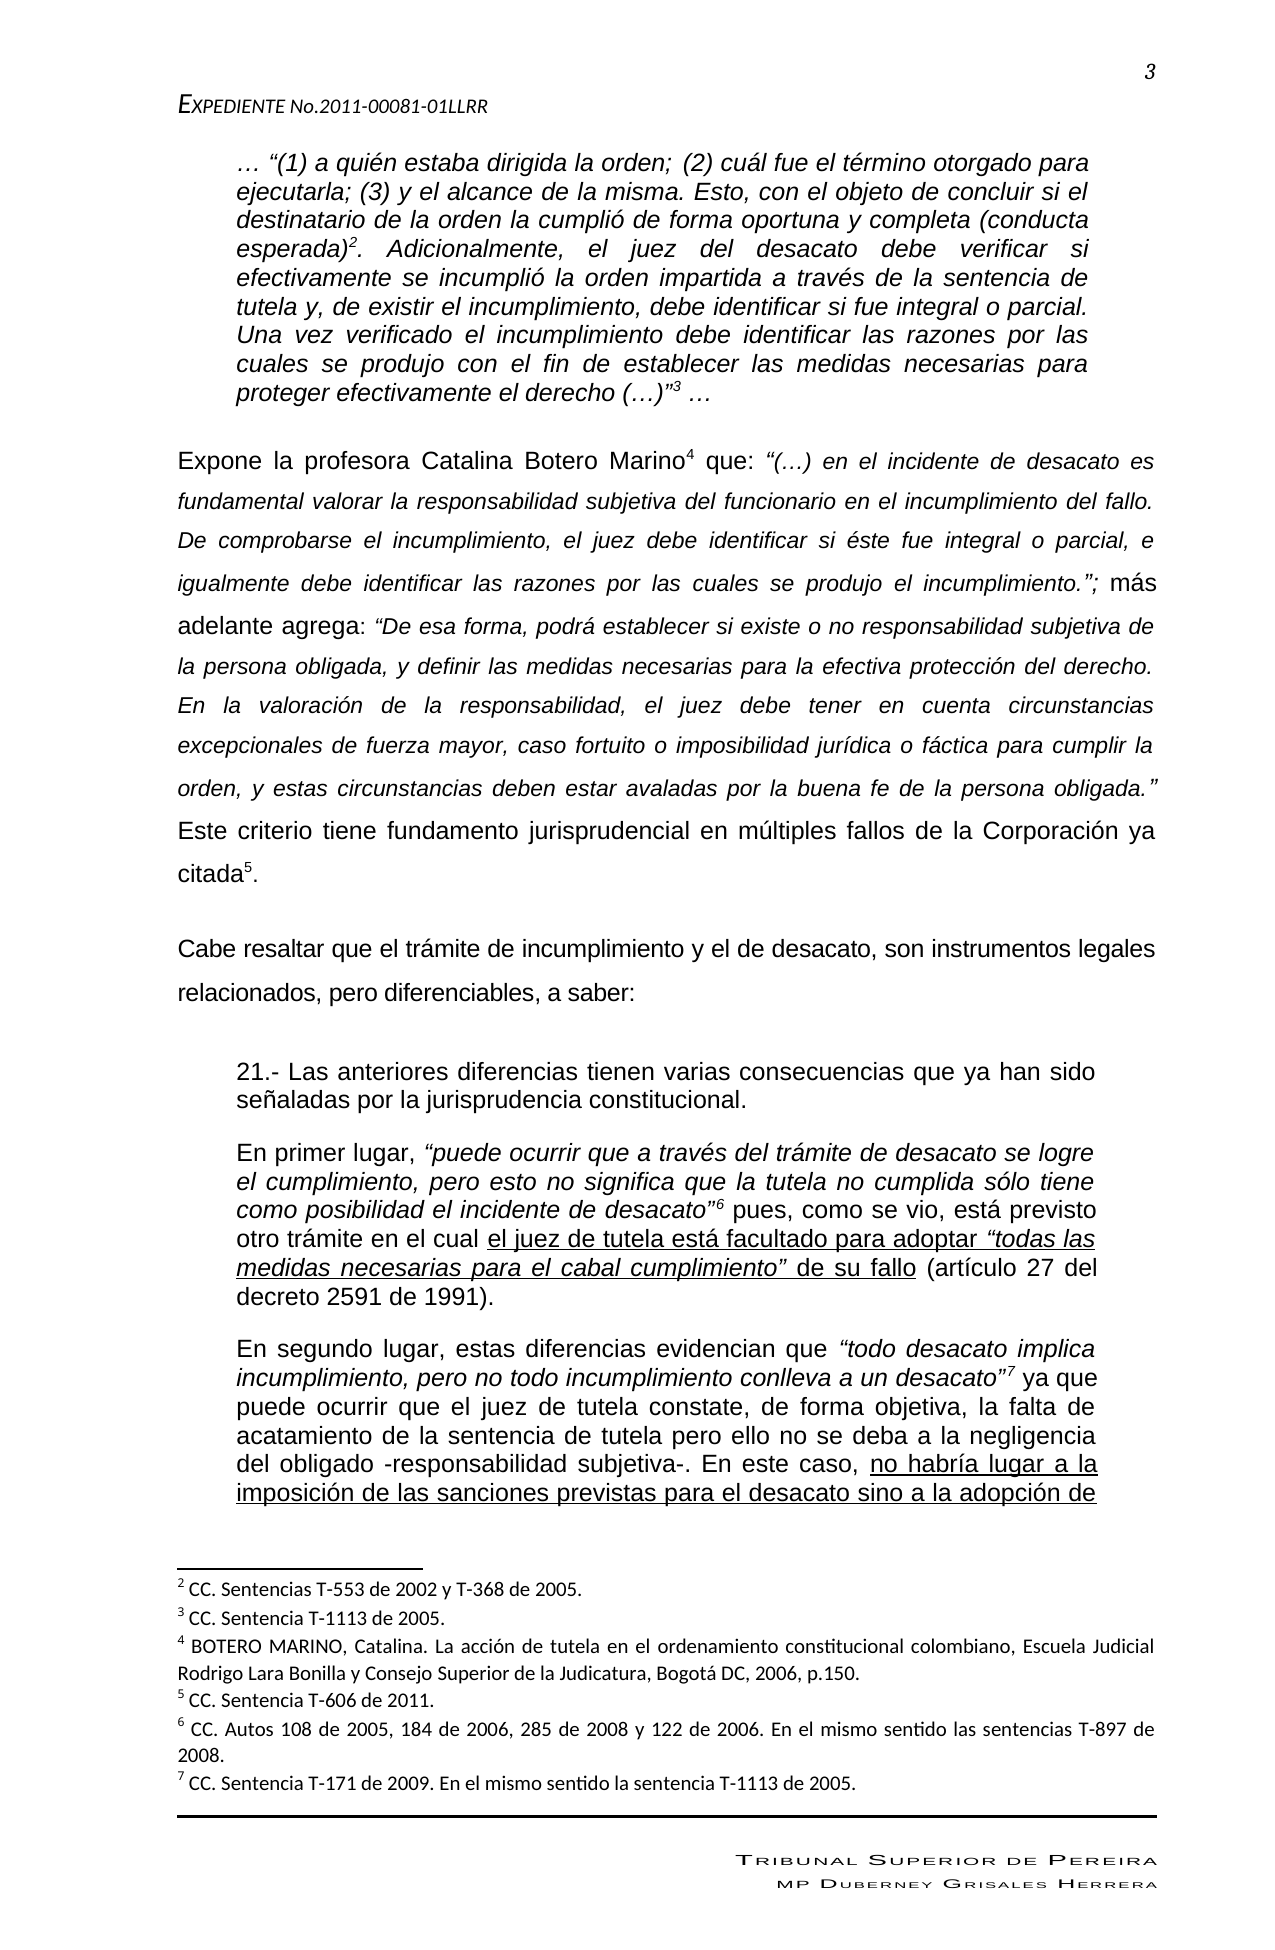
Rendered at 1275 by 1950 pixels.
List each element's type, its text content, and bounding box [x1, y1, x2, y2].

text En primer lugar, “puede ocurrir que a través del trámite de desacato se logre el cumplimiento, pero esto no significa que la tutela no cumplida sólo tiene como posibilidad el incidente de desacato” pues, como se vio, está previsto otro trámite en el cual el juez de tutela está facultado para adoptar “todas las medidas necesarias para el cabal cumplimiento” de su fallo (artículo 27 del decreto 2591 de 1991). [236, 1138, 1098, 1311]
text Expone la profesora Catalina Botero Marino que: “(…) en el incidente de desacato es fundamental valorar la responsabilidad subjetiva del funcionario en el incumplimiento del fallo. De comprobarse el incumplimiento, el juez debe identificar si éste fue integral o parcial, e igualmente debe identificar las razones por las cuales se produjo el incumplimiento.”; más adelante agrega: “De esa forma, podrá establecer si existe o no responsabilidad subjetiva de la persona obligada, y definir las medidas necesarias para la efectiva protección del derecho. En la valoración de la responsabilidad, el juez debe tener en cuenta circunstancias excepcionales de fuerza mayor, caso fortuito o imposibilidad jurídica o fáctica para cumplir la orden, y estas circunstancias deben estar avaladas por la buena fe de la persona obligada.” Este criterio tiene fundamento jurisprudencial en múltiples fallos de la Corporación ya citada. [177, 446, 1157, 888]
text … “(1) a quién estaba dirigida la orden; (2) cuál fue el término otorgado para ejecutarla; (3) y el alcance de la misma. Esto, con el objeto de concluir si el destinatario de la orden la cumplió de forma oportuna y completa (conducta esperada). Adicionalmente, el juez del desacato debe verificar si efectivamente se incumplió la orden impartida a través de la sentencia de tutela y, de existir el incumplimiento, debe identificar si fue integral o parcial. Una vez verificado el incumplimiento debe identificar las razones por las cuales se produjo con el fin de establecer las medidas necesarias para proteger efectivamente el derecho (…)” … [236, 148, 1092, 406]
text 21.- Las anteriores diferencias tienen varias consecuencias que ya han sido señaladas por la jurisprudencia constitucional. [236, 1057, 1098, 1114]
text Cabe resaltar que el trámite de incumplimiento y el de desacato, son instrumentos legales relacionados, pero diferenciables, a saber: [177, 934, 1157, 1006]
